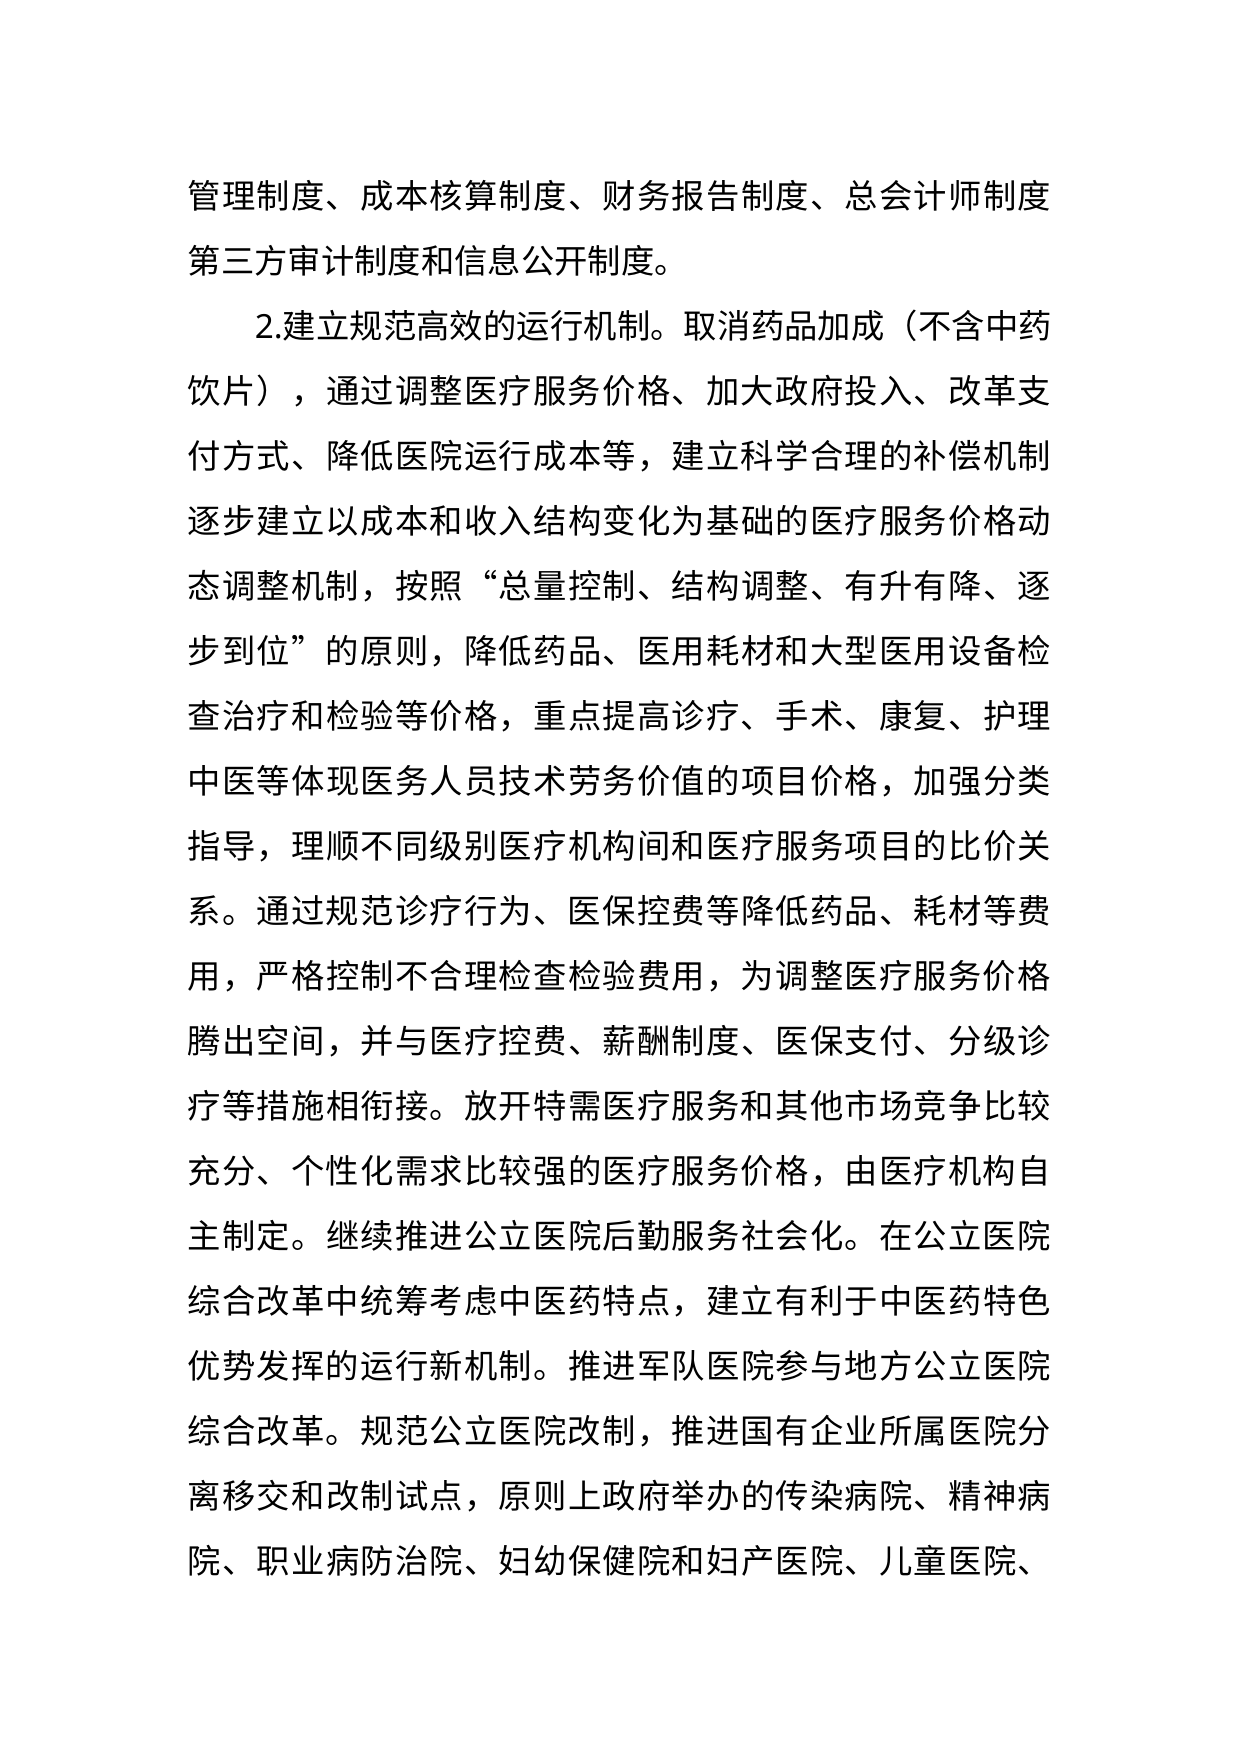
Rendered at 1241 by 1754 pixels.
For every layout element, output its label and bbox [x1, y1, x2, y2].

text [187, 162, 1053, 1592]
